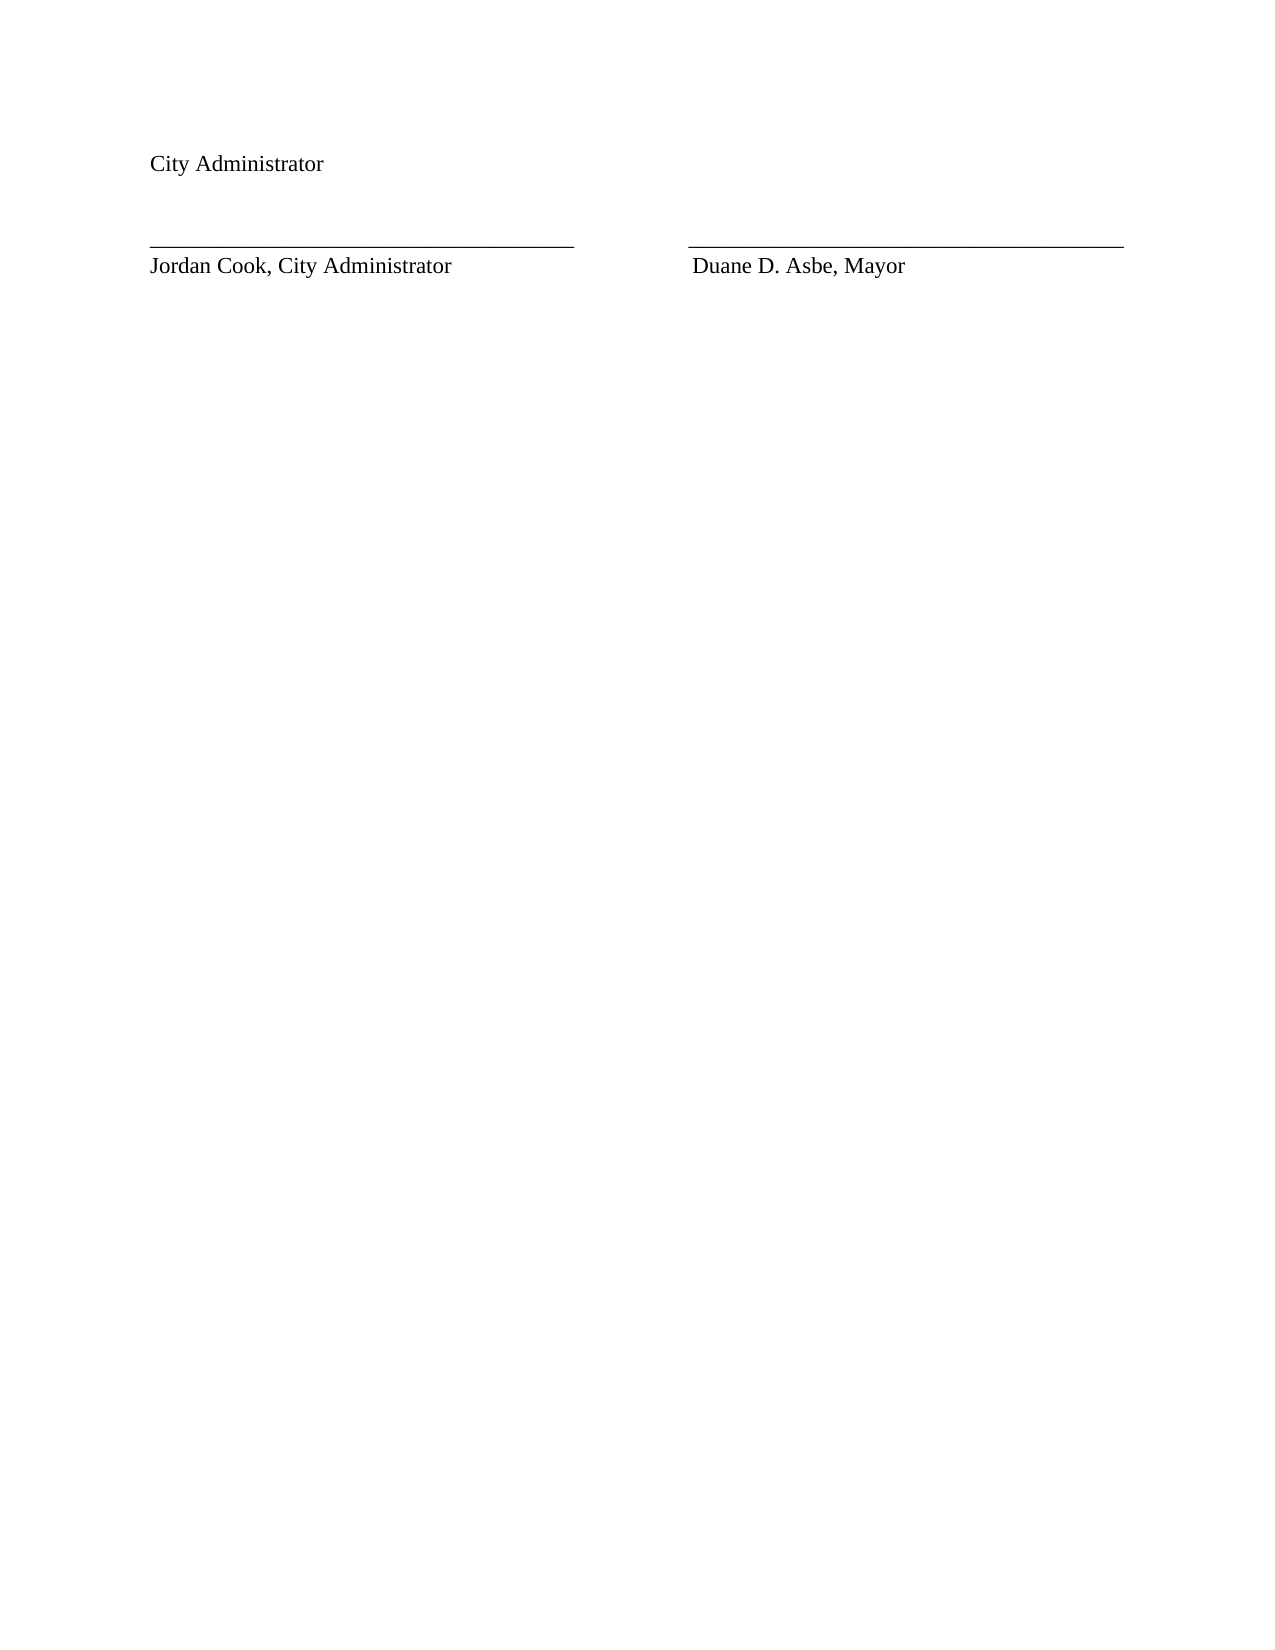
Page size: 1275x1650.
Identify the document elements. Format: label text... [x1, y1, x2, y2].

text Jordan Cook, City Administrator Duane D. Asbe, Mayor [150, 252, 1125, 278]
text City Administrator [150, 150, 1125, 176]
text _____________________________________ ______________________________________ [150, 223, 1125, 250]
